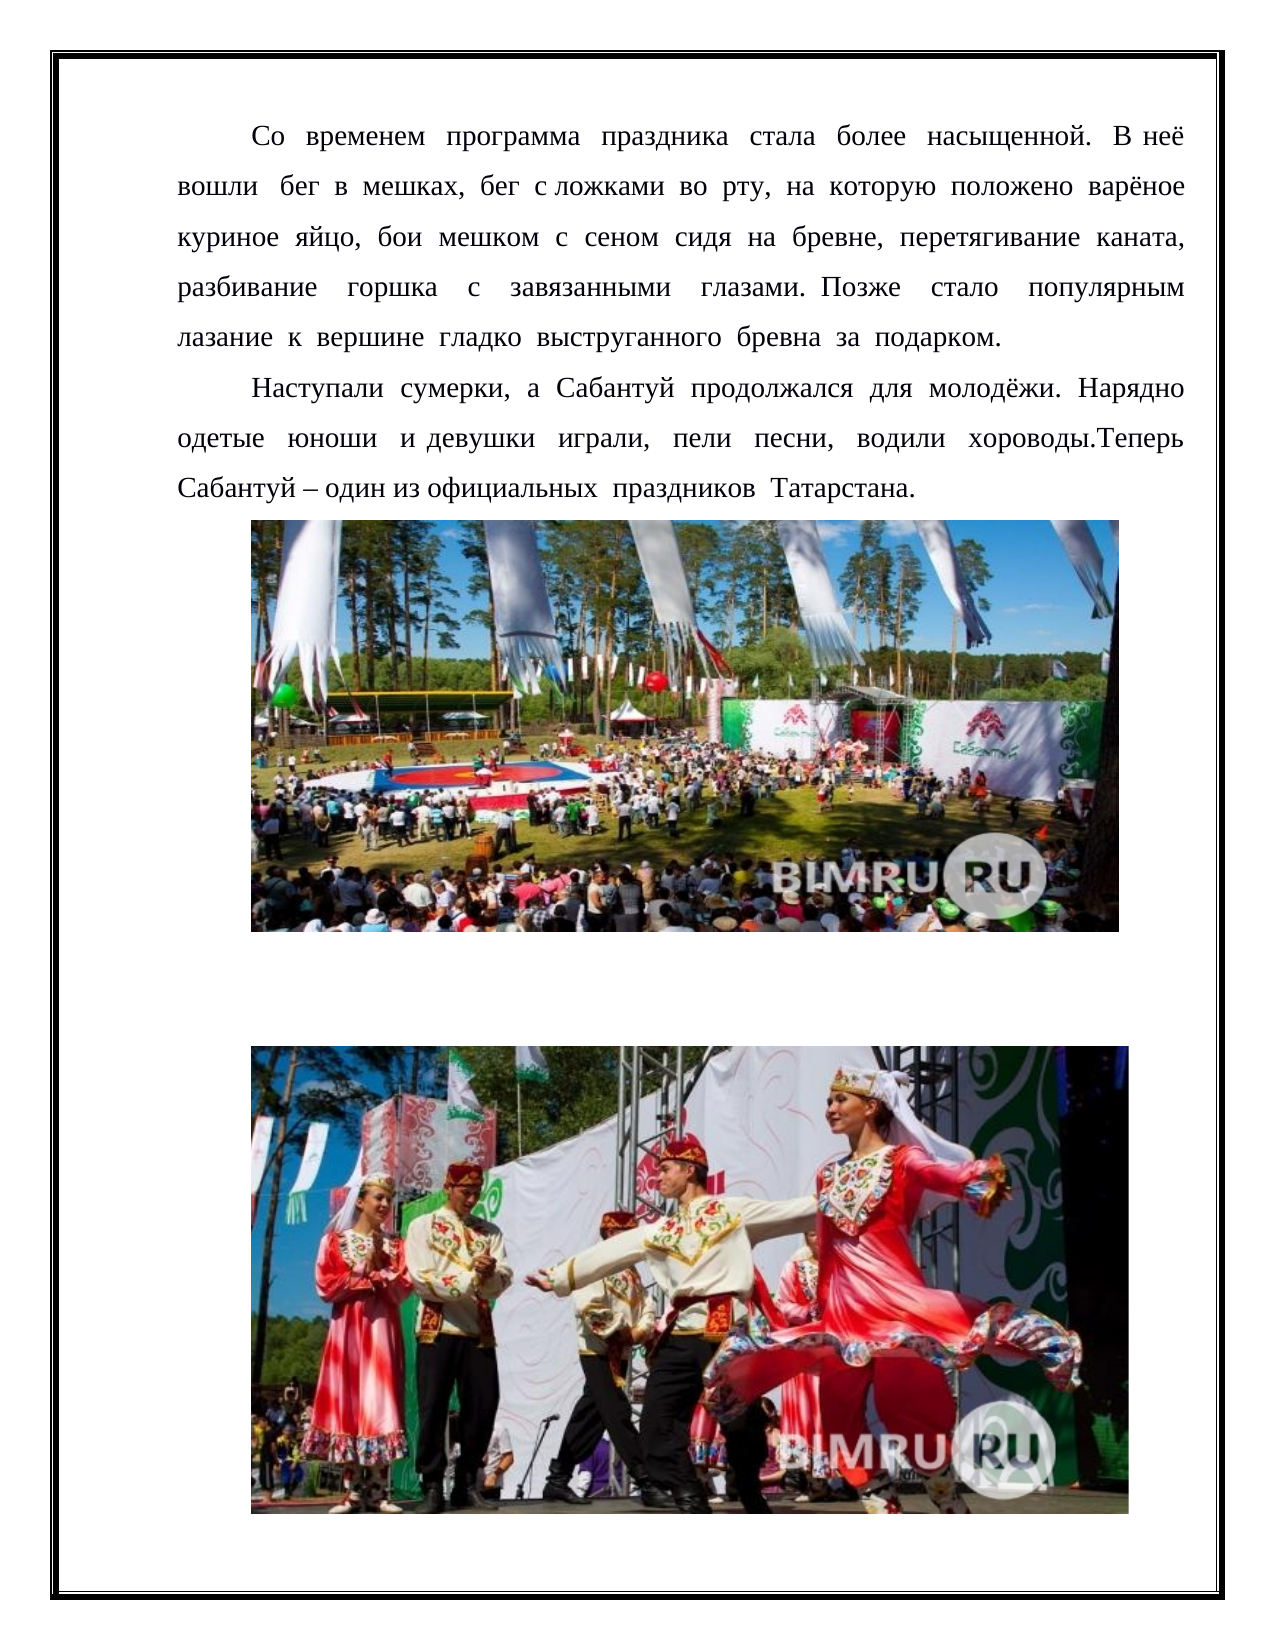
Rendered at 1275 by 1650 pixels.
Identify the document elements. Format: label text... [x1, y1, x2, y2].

picture [251, 1046, 1129, 1514]
picture [251, 520, 1119, 932]
text Наступали сумерки, а Сабантуй продолжался для молодёжи. Нарядно одетые юноши и девушки играли, пели песни, водили хороводы.Теперь Сабантуй – один из официальных праздников Татарстана. [177, 370, 1186, 504]
text Со временем программа праздника стала более насыщенной. В неё вошли бег в мешках, бег с ложками во рту, на которую положено варёное куриное яйцо, бои мешком с сеном сидя на бревне, перетягивание каната, разбивание горшка с завязанными глазами. Позже стало популярным лазание к вершине гладко выструганного бревна за подарком. [177, 118, 1186, 353]
